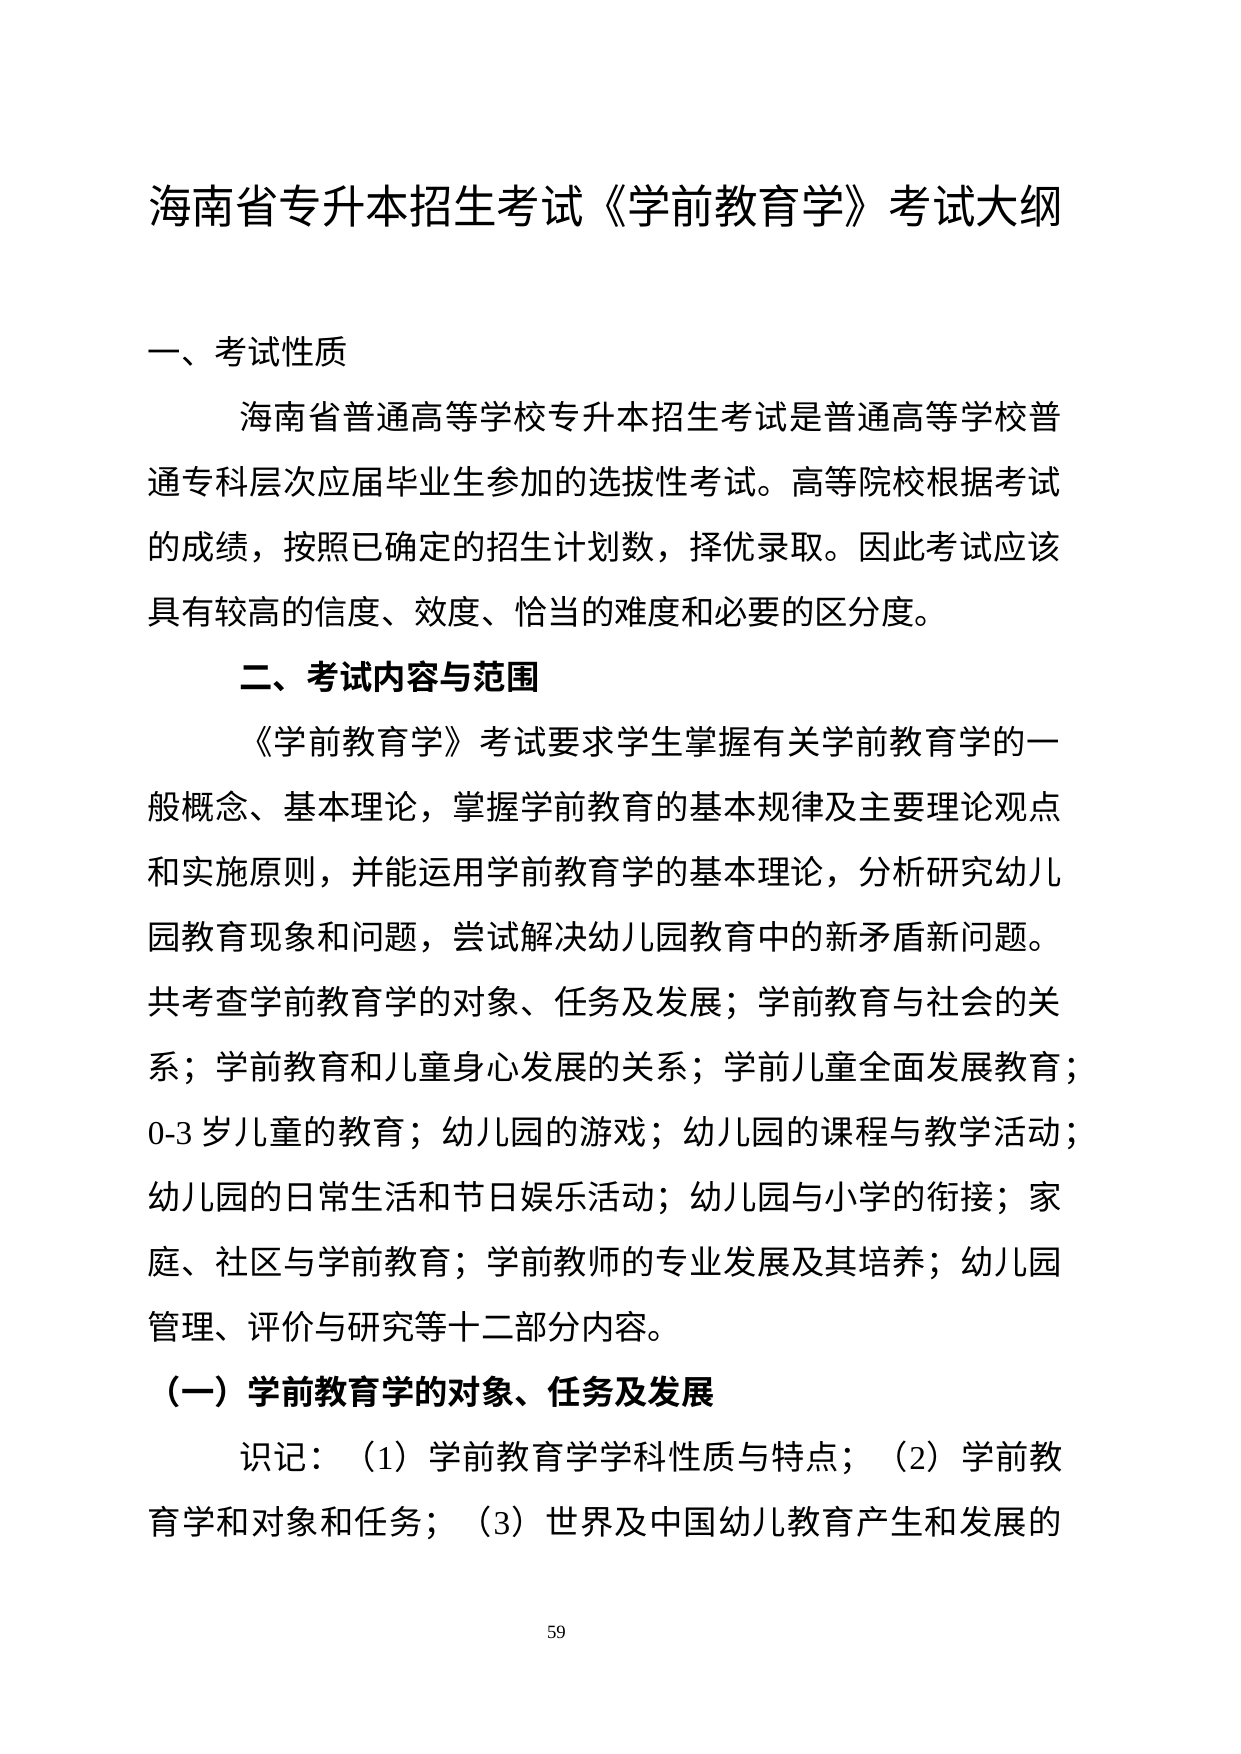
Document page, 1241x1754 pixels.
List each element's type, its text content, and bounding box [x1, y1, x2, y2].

text 海南省普通高等学校专升本招生考试是普通高等学校普通专科层次应届毕业生参加的选拔性考试。高等院校根据考试的成绩，按照已确定的招生计划数，择优录取。因此考试应该具有较高的信度、效度、恰当的难度和必要的区分度。 [148, 383, 1063, 643]
list 一、考试性质 [148, 318, 1063, 383]
subtitle 学前教育学的对象、任务及发展 [148, 1358, 1063, 1423]
subtitle 海南省专升本招生考试《学前教育学》考试大纲 [148, 155, 1063, 253]
subtitle 二、考试内容与范围 [148, 643, 1063, 708]
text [148, 1423, 1063, 1553]
text 《学前教育学》考试要求学生掌握有关学前教育学的一般概念、基本理论，掌握学前教育的基本规律及主要理论观点和实施原则，并能运用学前教育学的基本理论，分析研究幼儿园教育现象和问题，尝试解决幼儿园教育中的新矛盾新问题。共考查学前教育学的对象、任务及发展；学前教育与社会的关系；学前教育和儿童身心发展的关系；学前儿童全面发展教育；0-3岁儿童的教育；幼儿园的游戏；幼儿园的课程与教学活动；幼儿园的日常生活和节日娱乐活动；幼儿园与小学的衔接；家庭、社区与学前教育；学前教师的专业发展及其培养；幼儿园管理、评价与研究等十二部分内容。 [148, 708, 1063, 1358]
